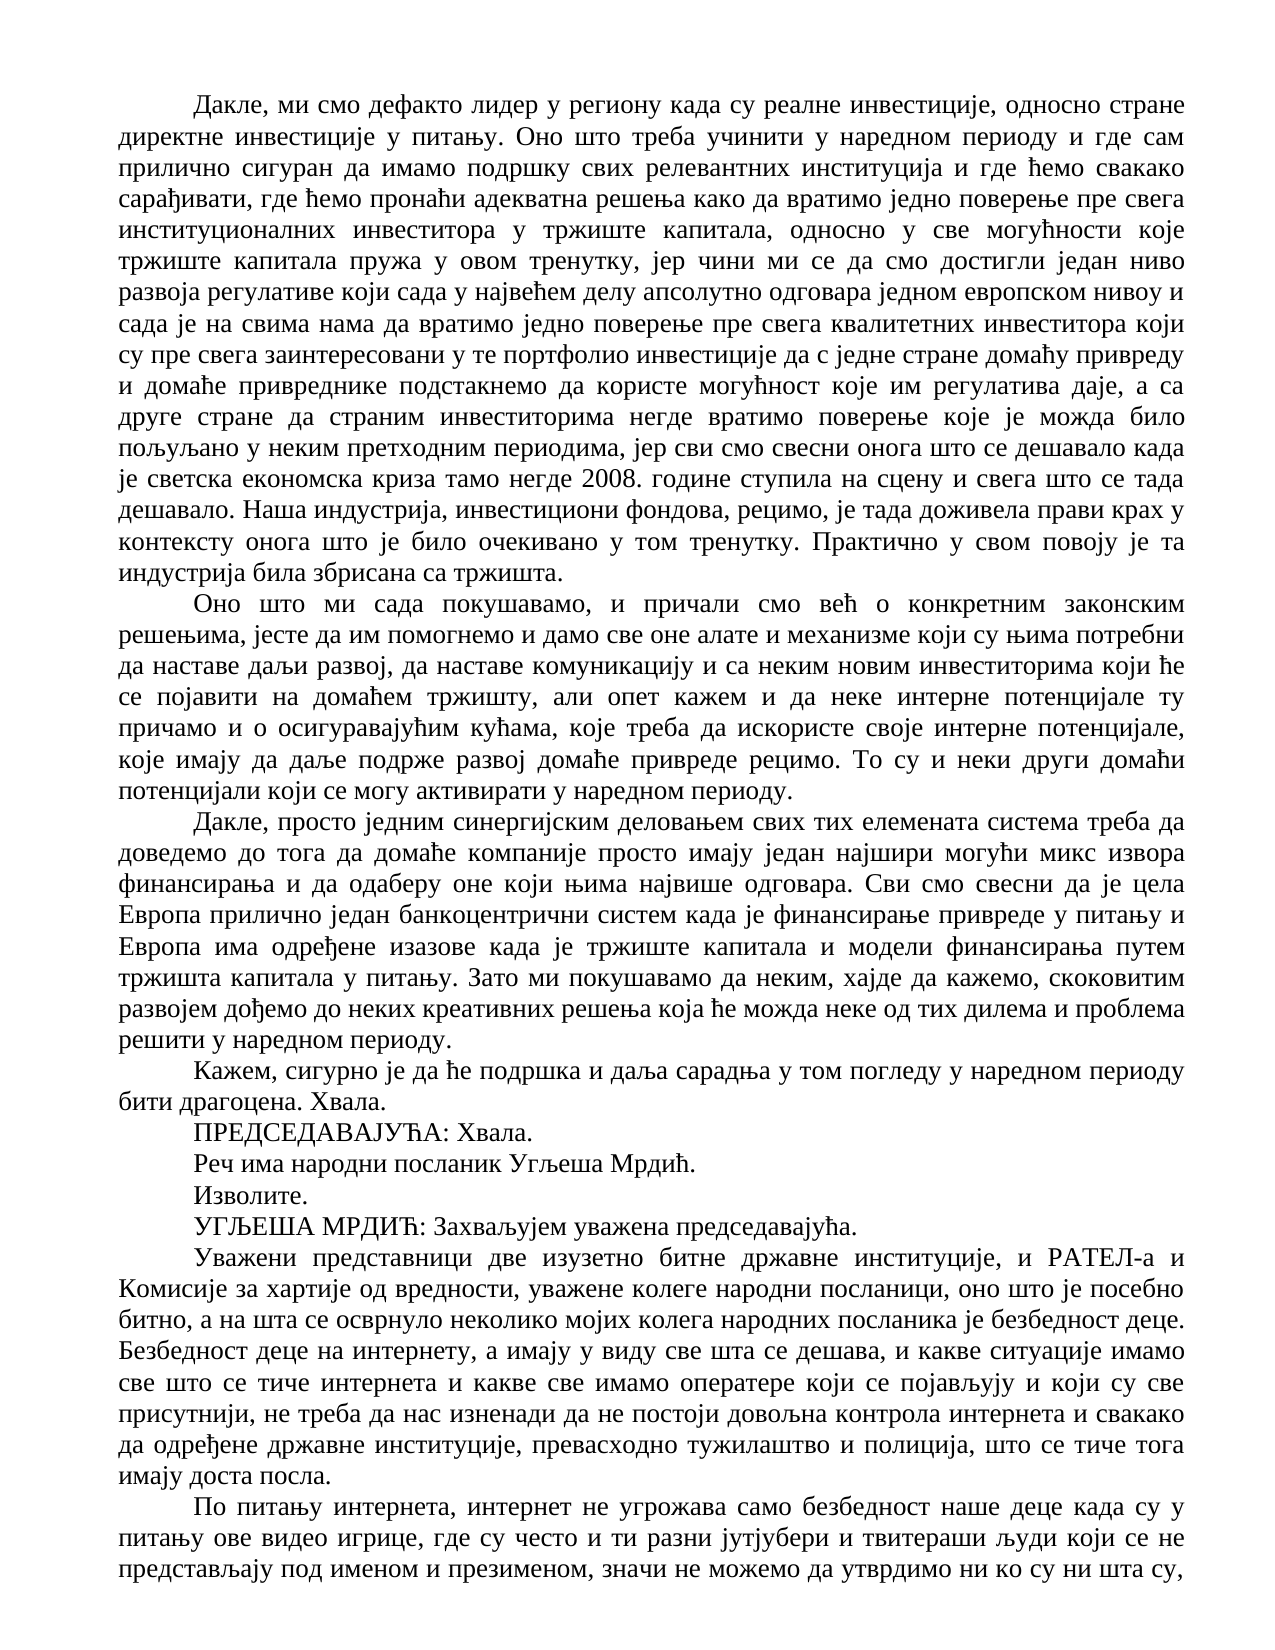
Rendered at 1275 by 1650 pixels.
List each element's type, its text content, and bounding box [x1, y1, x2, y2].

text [118, 1490, 1186, 1584]
text Кажем, сигурно је да ће подршка и даља сарадња у том погледу у наредном периоду бити драгоцена. Хвала. [118, 1054, 1186, 1116]
text Изволите. [118, 1179, 1186, 1210]
text Уважени представници две изузетно битне државне институције, и РАТЕЛ-а и Комисије за хартије од вредности, уважене колеге народни посланици, оно што је посебно битно, а на шта се осврнуло неколико мојих колега народних посланика је безбедност деце. Безбедност деце на интернету, а имају у виду све шта се дешава, и какве ситуације имамо све што се тиче интернета и какве све имамо оператере који се појављују и који су све присутнији, не треба да нас изненади да не постоји довољна контрола интернета и свакако да одређене државне институције, превасходно тужилаштво и полиција, што се тиче тога имају доста посла. [118, 1241, 1186, 1490]
text ПРЕДСЕДАВАЈУЋА: Хвала. [118, 1116, 1186, 1148]
text Реч има народни посланик Угљеша Мрдић. [118, 1148, 1186, 1179]
text Дакле, просто једним синергијским деловањем свих тих елемената система треба да доведемо до тога да домаће компаније просто имају један најшири могући микс извора финансирања и да одаберу оне који њима највише одговара. Сви смо свесни да је цела Европа прилично један банкоцентрични систем када је финансирање привреде у питању и Европа има одређене изазове када је тржиште капитала и модели финансирања путем тржишта капитала у питању. Зато ми покушавамо да неким, хајде да кажемо, скоковитим развојем дођемо до неких креативних решења која ће можда неке од тих дилема и проблема решити у наредном периоду. [118, 805, 1186, 1054]
text УГЉЕША МРДИЋ: Захваљујем уважена председавајућа. [118, 1210, 1186, 1241]
text Дакле, ми смо дефакто лидер у региону када су реалне инвестиције, односно стране директне инвестиције у питању. Оно што треба учинити у наредном периоду и где сам прилично сигуран да имамо подршку свих релевантних институција и где ћемо свакако сарађивати, где ћемо пронаћи адекватна решења како да вратимо једно поверење пре свега институционалних инвеститора у тржиште капитала, односно у све могућности које тржиште капитала пружа у овом тренутку, јер чини ми се да смо достигли један ниво развоја регулативе који сада у највећем делу апсолутно одговара једном европском нивоу и сада је на свима нама да вратимо једно поверење пре свега квалитетних инвеститора који су пре свега заинтересовани у те портфолио инвестиције да с једне стране домаћу привреду и домаће привреднике подстакнемо да користе могућност које им регулатива даје, а са друге стране да страним инвеститорима негде вратимо поверење које је можда било пољуљано у неким претходним периодима, јер сви смо свесни онога што се дешавало када је светска економска криза тамо негде 2008. године ступила на сцену и свега што се тада дешавало. Наша индустрија, инвестициони фондова, рецимо, је тада доживела прави крах у контексту онога што је било очекивано у том тренутку. Практично у свом повоју је та индустрија била збрисана са тржишта. [118, 89, 1186, 587]
text Оно што ми сада покушавамо, и причали смо већ о конкретним законским решењима, јесте да им помогнемо и дамо све оне алате и механизме који су њима потребни да наставе даљи развој, да наставе комуникацију и са неким новим инвеститорима који ће се појавити на домаћем тржишту, али опет кажем и да неке интерне потенцијале ту причамо и о осигуравајућим кућама, које треба да искористе своје интерне потенцијале, које имају да даље подрже развој домаће привреде рецимо. То су и неки други домаћи потенцијали који се могу активирати у наредном периоду. [118, 587, 1186, 805]
